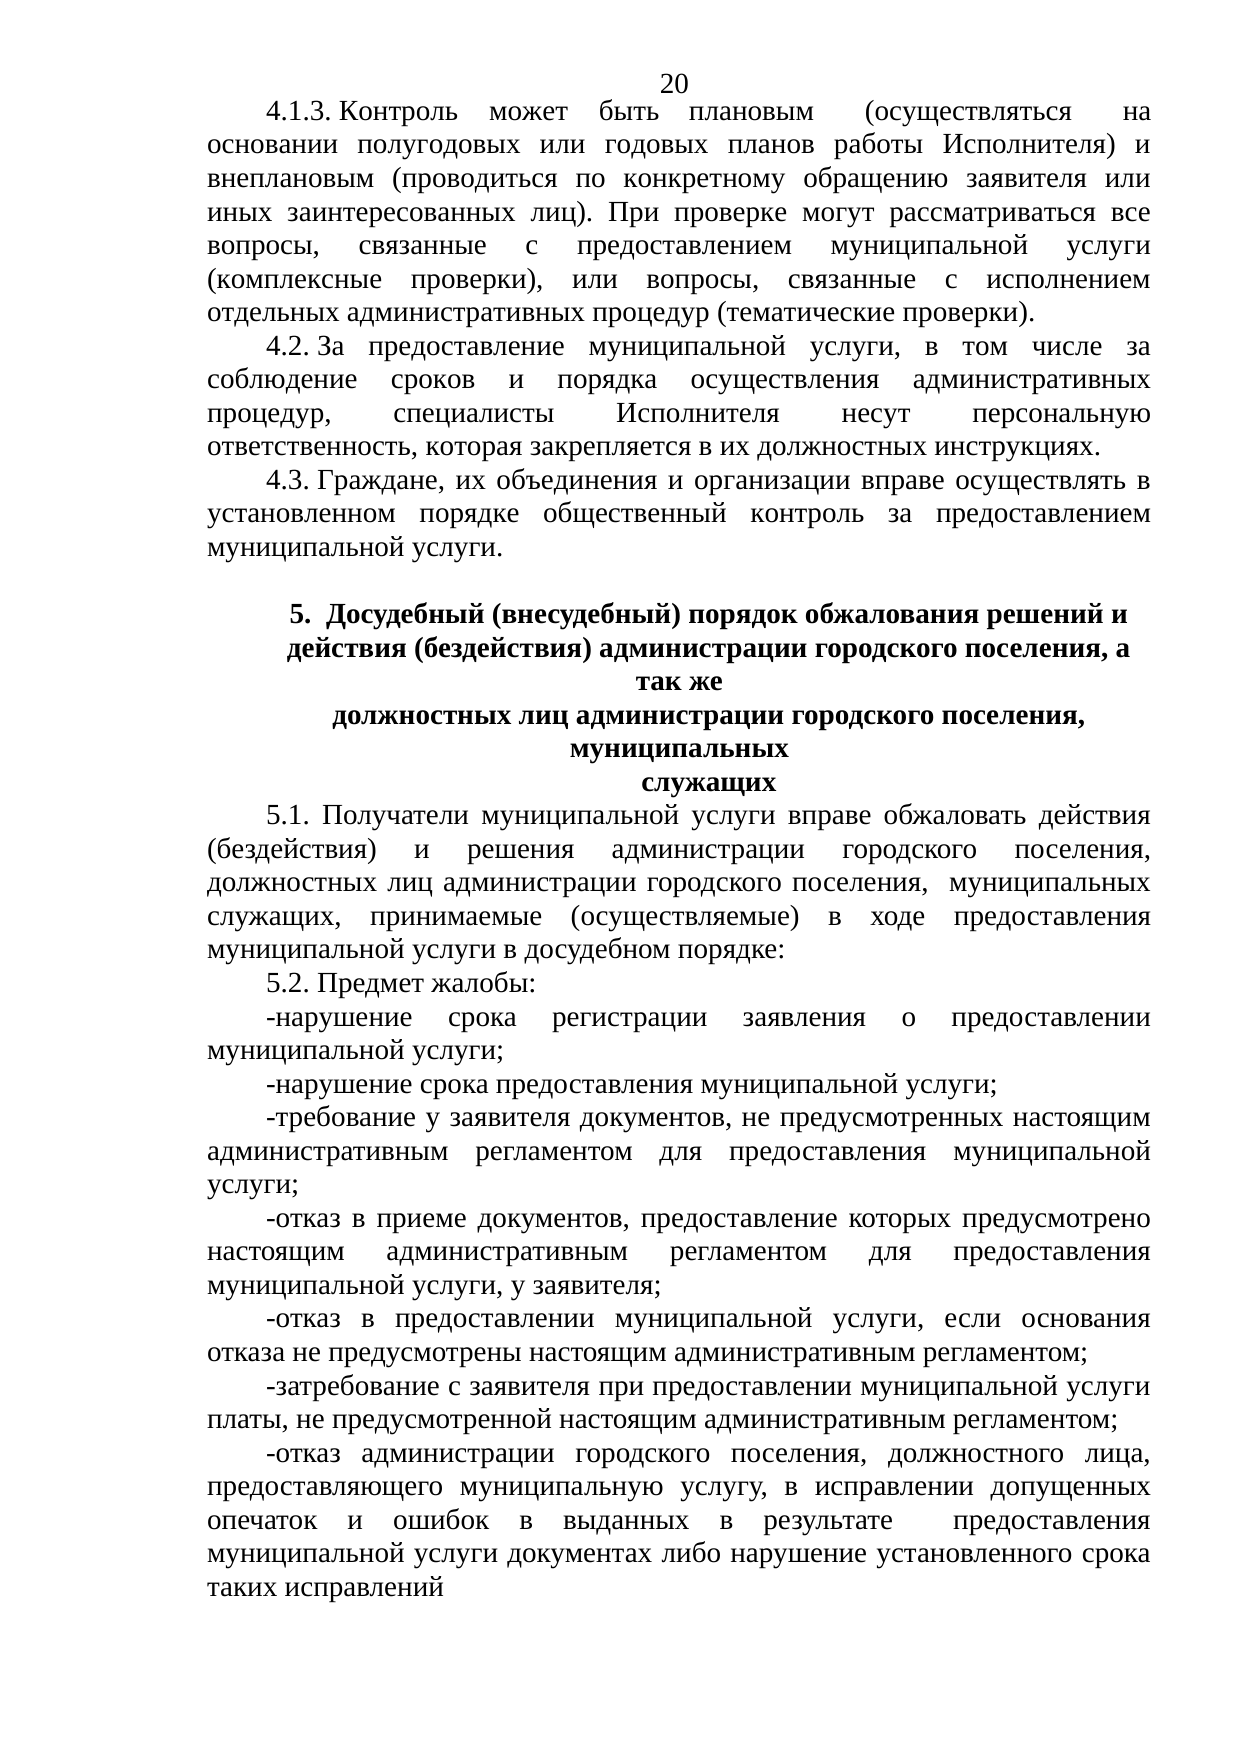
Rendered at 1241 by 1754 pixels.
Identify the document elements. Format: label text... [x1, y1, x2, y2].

text служащих [207, 764, 1152, 797]
text 5. Досудебный (внесудебный) порядок обжалования решений и [207, 596, 1152, 630]
text -нарушение срока регистрации заявления о предоставлении муниципальной услуги; [207, 999, 1152, 1066]
text 5.2. Предмет жалобы: [207, 965, 1152, 999]
text -отказ администрации городского поселения, должностного лица, предоставляющего муниципальную услугу, в исправлении допущенных опечаток и ошибок в выданных в результате предоставления муниципальной услуги документах либо нарушение установленного срока таких исправлений [207, 1435, 1152, 1602]
text -отказ в приеме документов, предоставление которых предусмотрено настоящим административным регламентом для предоставления муниципальной услуги, у заявителя; [207, 1200, 1152, 1301]
text -нарушение срока предоставления муниципальной услуги; [207, 1066, 1152, 1099]
text 4.2. За предоставление муниципальной услуги, в том числе за соблюдение сроков и порядка осуществления административных процедур, специалисты Исполнителя несут персональную ответственность, которая закрепляется в их должностных инструкциях. [207, 328, 1152, 462]
text -требование у заявителя документов, не предусмотренных настоящим административным регламентом для предоставления муниципальной услуги; [207, 1099, 1152, 1200]
text 4.1.3. Контроль может быть плановым (осуществляться на основании полугодовых или годовых планов работы Исполнителя) и внеплановым (проводиться по конкретному обращению заявителя или иных заинтересованных лиц). При проверке могут рассматриваться все вопросы, связанные с предоставлением муниципальной услуги (комплексные проверки), или вопросы, связанные с исполнением отдельных административных процедур (тематические проверки). [207, 93, 1152, 328]
text 4.3. Граждане, их объединения и организации вправе осуществлять в установленном порядке общественный контроль за предоставлением муниципальной услуги. [207, 462, 1152, 563]
text 5.1. Получатели муниципальной услуги вправе обжаловать действия (бездействия) и решения администрации городского поселения, должностных лиц администрации городского поселения, муниципальных служащих, принимаемые (осуществляемые) в ходе предоставления муниципальной услуги в досудебном порядке: [207, 797, 1152, 965]
text действия (бездействия) администрации городского поселения, а так же [207, 630, 1152, 697]
text должностных лиц администрации городского поселения, муниципальных [207, 697, 1152, 764]
text -затребование с заявителя при предоставлении муниципальной услуги платы, не предусмотренной настоящим административным регламентом; [207, 1368, 1152, 1435]
text -отказ в предоставлении муниципальной услуги, если основания отказа не предусмотрены настоящим административным регламентом; [207, 1301, 1152, 1368]
